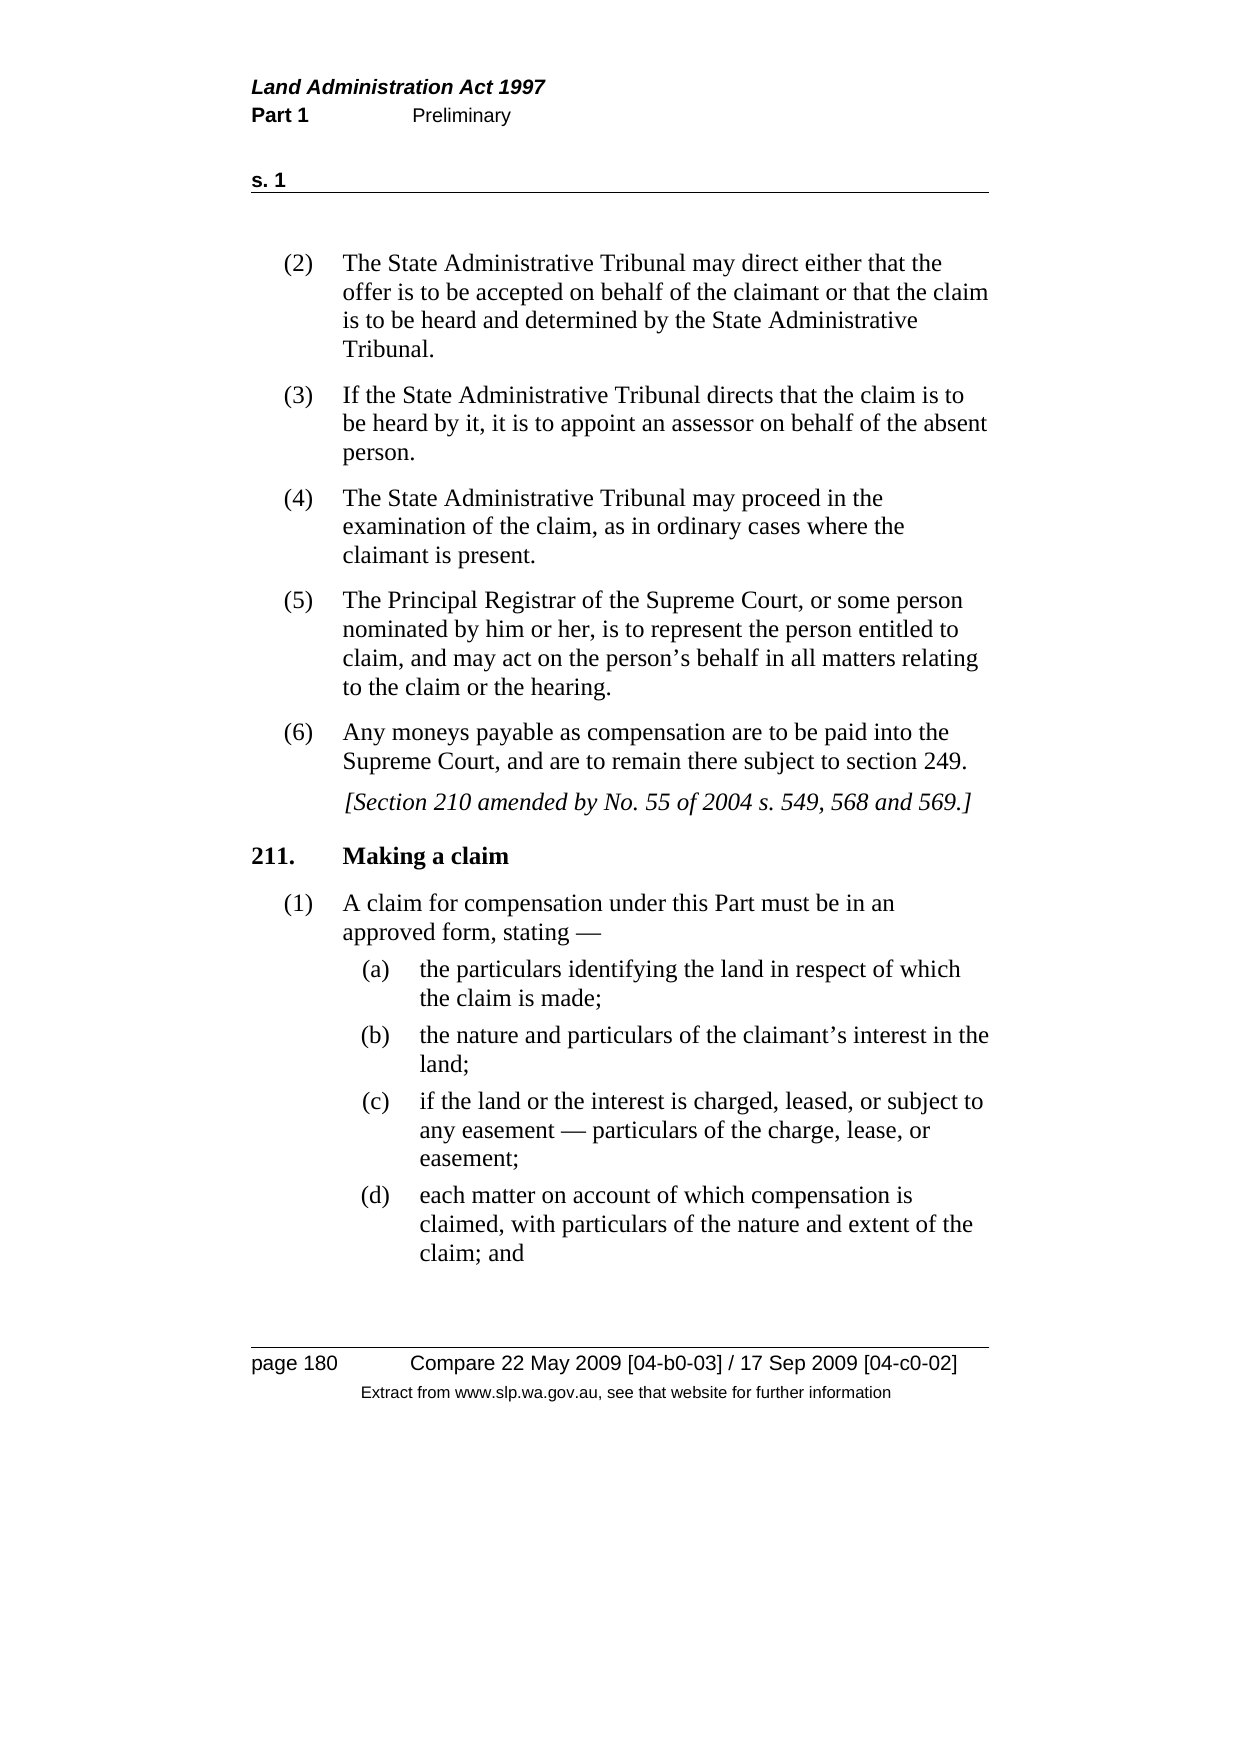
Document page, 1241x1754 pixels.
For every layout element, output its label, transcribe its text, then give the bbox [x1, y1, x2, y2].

text (b) the nature and particulars of the claimant’s interest in the land; [251, 1020, 989, 1078]
text (5) The Principal Registrar of the Supreme Court, or some person nominated by him or her, is to represent the person entitled to claim, and may act on the person’s behalf in all matters relating to the claim or the hearing. [251, 586, 989, 701]
text [Section 210 amended by No. 55 of 2004 s. 549, 568 and 569.] [251, 787, 989, 816]
text (a) the particulars identifying the land in respect of which the claim is made; [251, 954, 989, 1012]
text (4) The State Administrative Tribunal may proceed in the examination of the claim, as in ordinary cases where the claimant is present. [251, 483, 989, 569]
text (d) each matter on account of which compensation is claimed, with particulars of the nature and extent of the claim; and [251, 1181, 989, 1267]
text (1) A claim for compensation under this Part must be in an approved form, stating — [251, 888, 989, 946]
subtitle 211. Making a claim [251, 841, 989, 870]
text (c) if the land or the interest is charged, leased, or subject to any easement — particulars of the charge, lease, or easement; [251, 1086, 989, 1172]
text (6) Any moneys payable as compensation are to be paid into the Supreme Court, and are to remain there subject to section 249. [251, 717, 989, 775]
text (3) If the State Administrative Tribunal directs that the claim is to be heard by it, it is to appoint an assessor on behalf of the absent person. [251, 380, 989, 466]
text (2) The State Administrative Tribunal may direct either that the offer is to be accepted on behalf of the claimant or that the claim is to be heard and determined by the State Administrative Tribunal. [251, 248, 989, 363]
